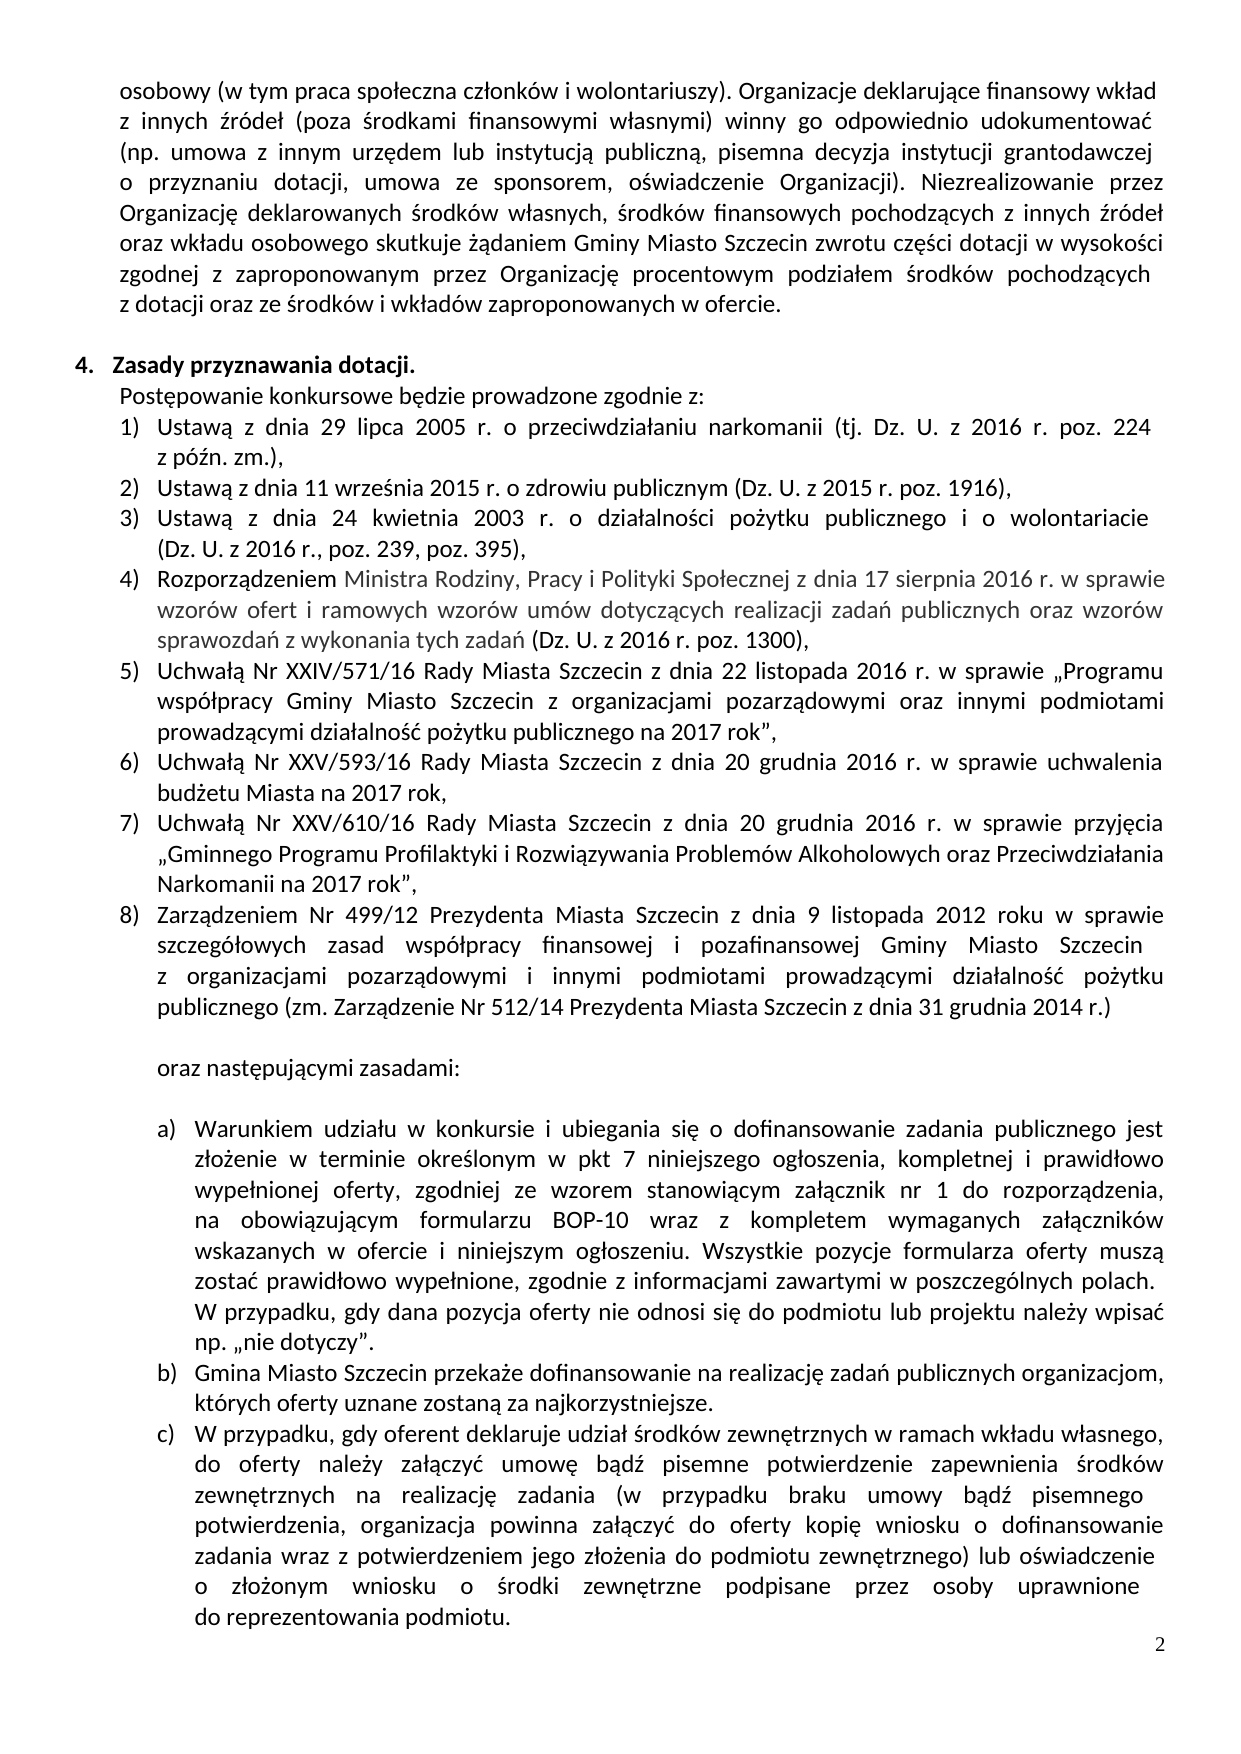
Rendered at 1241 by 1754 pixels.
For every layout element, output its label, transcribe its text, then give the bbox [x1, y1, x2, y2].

list Postępowanie konkursowe będzie prowadzone zgodnie z: [119, 380, 1165, 411]
list Ustawą z dnia 29 lipca 2005 r. o przeciwdziałaniu narkomanii (tj. Dz. U. z 2016 r. poz. 224 z późn. zm.), [119, 411, 1165, 472]
list W przypadku, gdy oferent deklaruje udział środków zewnętrznych w ramach wkładu własnego, do oferty należy załączyć umowę bądź pisemne potwierdzenie zapewnienia środków zewnętrznych na realizację zadania (w przypadku braku umowy bądź pisemnego potwierdzenia, organizacja powinna załączyć do oferty kopię wniosku o dofinansowanie zadania wraz z potwierdzeniem jego złożenia do podmiotu zewnętrznego) lub oświadczenie o złożonym wniosku o środki zewnętrzne podpisane przez osoby uprawnione do reprezentowania podmiotu. [157, 1418, 1165, 1632]
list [119, 75, 1165, 319]
list Uchwałą Nr XXV/593/16 Rady Miasta Szczecin z dnia 20 grudnia 2016 r. w sprawie uchwalenia budżetu Miasta na 2017 rok, [119, 746, 1165, 807]
list Uchwałą Nr XXV/610/16 Rady Miasta Szczecin z dnia 20 grudnia 2016 r. w sprawie przyjęcia „Gminnego Programu Profilaktyki i Rozwiązywania Problemów Alkoholowych oraz Przeciwdziałania Narkomanii na 2017 rok”, [119, 807, 1165, 899]
list Zasady przyznawania dotacji. [75, 350, 1165, 380]
list Ustawą z dnia 11 września 2015 r. o zdrowiu publicznym (Dz. U. z 2015 r. poz. 1916), [119, 472, 1165, 502]
list Uchwałą Nr XXIV/571/16 Rady Miasta Szczecin z dnia 22 listopada 2016 r. w sprawie „Programu współpracy Gminy Miasto Szczecin z organizacjami pozarządowymi oraz innymi podmiotami prowadzącymi działalność pożytku publicznego na 2017 rok”, [119, 655, 1165, 746]
list Gmina Miasto Szczecin przekaże dofinansowanie na realizację zadań publicznych organizacjom, których oferty uznane zostaną za najkorzystniejsze. [157, 1357, 1165, 1418]
list Ustawą z dnia 24 kwietnia 2003 r. o działalności pożytku publicznego i o wolontariacie (Dz. U. z 2016 r., poz. 239, poz. 395), [119, 502, 1165, 563]
list Warunkiem udziału w konkursie i ubiegania się o dofinansowanie zadania publicznego jest złożenie w terminie określonym w pkt 7 niniejszego ogłoszenia, kompletnej i prawidłowo wypełnionej oferty, zgodniej ze wzorem stanowiącym załącznik nr 1 do rozporządzenia, na obowiązującym formularzu BOP-10 wraz z kompletem wymaganych załączników wskazanych w ofercie i niniejszym ogłoszeniu. Wszystkie pozycje formularza oferty muszą zostać prawidłowo wypełnione, zgodnie z informacjami zawartymi w poszczególnych polach. W przypadku, gdy dana pozycja oferty nie odnosi się do podmiotu lub projektu należy wpisać np. „nie dotyczy”. [157, 1113, 1165, 1357]
text oraz następującymi zasadami: [157, 1052, 1165, 1082]
list Rozporządzeniem Ministra Rodziny, Pracy i Polityki Społecznej z dnia 17 sierpnia 2016 r. w sprawie wzorów ofert i ramowych wzorów umów dotyczących realizacji zadań publicznych oraz wzorów sprawozdań z wykonania tych zadań (Dz. U. z 2016 r. poz. 1300), [119, 563, 1165, 655]
list Zarządzeniem Nr 499/12 Prezydenta Miasta Szczecin z dnia 9 listopada 2012 roku w sprawie szczegółowych zasad współpracy finansowej i pozafinansowej Gminy Miasto Szczecin z organizacjami pozarządowymi i innymi podmiotami prowadzącymi działalność pożytku publicznego (zm. Zarządzenie Nr 512/14 Prezydenta Miasta Szczecin z dnia 31 grudnia 2014 r.) [119, 899, 1165, 1021]
